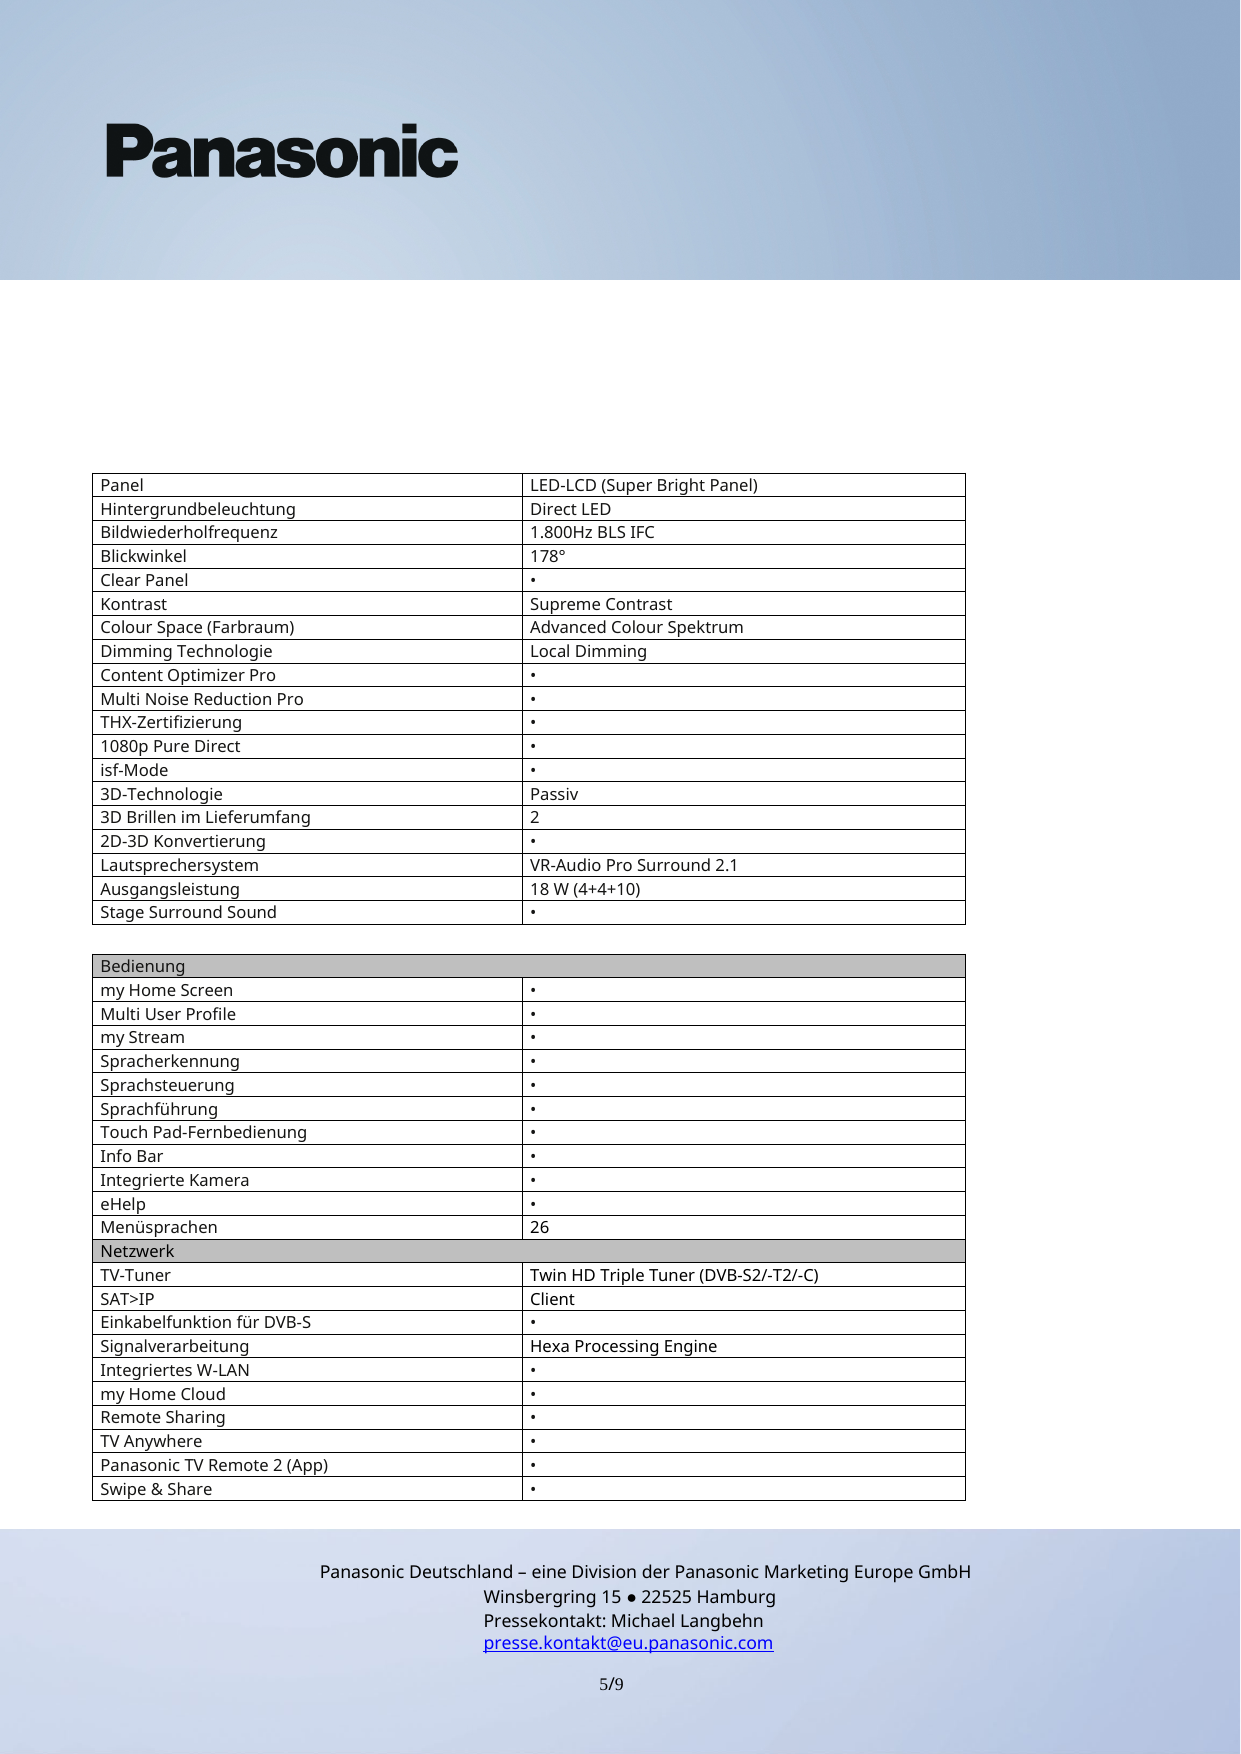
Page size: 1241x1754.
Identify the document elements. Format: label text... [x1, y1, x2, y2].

table_cell • [523, 1311, 965, 1333]
table_cell VR-Audio Pro Surround 2.1 [523, 854, 965, 876]
table_cell my Home Screen [93, 978, 522, 1001]
table_cell Dimming Technologie [93, 640, 522, 662]
table_cell Touch Pad-Fernbedienung [93, 1121, 522, 1143]
table_cell Integriertes W-LAN [93, 1358, 522, 1381]
table_cell Bildwiederholfrequenz [93, 521, 522, 544]
table_cell Passiv [523, 782, 965, 805]
table_cell Panel [93, 474, 522, 496]
table_cell Twin HD Triple Tuner (DVB-S2/-T2/-C) [523, 1263, 965, 1286]
table_cell • [523, 1097, 965, 1120]
table_cell THX-Zertifizierung [93, 711, 522, 734]
table_cell • [523, 687, 965, 710]
table_cell Hintergrundbeleuchtung [93, 497, 522, 520]
table_cell 2 [523, 806, 965, 829]
table_header Bedienung [93, 955, 965, 977]
table_cell Local Dimming [523, 640, 965, 662]
table_cell • [523, 978, 965, 1001]
table_cell Signalverarbeitung [93, 1335, 522, 1357]
table_cell • [523, 1026, 965, 1048]
table_cell Blickwinkel [93, 545, 522, 567]
table_cell Advanced Colour Spektrum [523, 616, 965, 639]
table_cell 26 [523, 1216, 965, 1238]
table_cell SAT>IP [93, 1287, 522, 1310]
table_cell Supreme Contrast [523, 592, 965, 615]
table_cell • [523, 569, 965, 591]
table_cell Lautsprechersystem [93, 854, 522, 876]
table_cell • [523, 901, 965, 924]
table_cell Menüsprachen [93, 1216, 522, 1238]
table_cell Netzwerk [93, 1240, 965, 1262]
picture [0, 0, 1241, 280]
table_cell Clear Panel [93, 569, 522, 591]
table_cell Multi Noise Reduction Pro [93, 687, 522, 710]
table_cell • [523, 1382, 965, 1405]
table_cell Panasonic TV Remote 2 (App) [93, 1453, 522, 1476]
table_cell • [523, 735, 965, 757]
table_cell Ausgangsleistung [93, 877, 522, 900]
table_cell Sprachführung [93, 1097, 522, 1120]
table_cell TV Anywhere [93, 1430, 522, 1452]
table_cell 2D-3D Konvertierung [93, 830, 522, 852]
table_cell isf-Mode [93, 759, 522, 781]
table_cell • [523, 1358, 965, 1381]
table_cell Multi User Profile [93, 1002, 522, 1025]
table_cell Hexa Processing Engine [523, 1335, 965, 1357]
table_cell • [523, 1192, 965, 1215]
table_cell • [523, 1168, 965, 1191]
table_cell • [523, 1050, 965, 1072]
table_cell Spracherkennung [93, 1050, 522, 1072]
table_cell Colour Space (Farbraum) [93, 616, 522, 639]
table_cell • [523, 1453, 965, 1476]
table_cell • [523, 759, 965, 781]
table_cell 1080p Pure Direct [93, 735, 522, 757]
table_cell Direct LED [523, 497, 965, 520]
table_cell • [523, 711, 965, 734]
table_cell • [523, 1002, 965, 1025]
table_cell 18 W (4+4+10) [523, 877, 965, 900]
table_cell my Stream [93, 1026, 522, 1048]
table_cell Remote Sharing [93, 1406, 522, 1428]
table_cell • [523, 1145, 965, 1167]
table_cell Integrierte Kamera [93, 1168, 522, 1191]
table_cell Kontrast [93, 592, 522, 615]
table_cell Swipe & Share [93, 1477, 522, 1500]
table_cell my Home Cloud [93, 1382, 522, 1405]
table_cell • [523, 1121, 965, 1143]
table_cell Content Optimizer Pro [93, 664, 522, 686]
table_cell Einkabelfunktion für DVB-S [93, 1311, 522, 1333]
table_cell • [523, 1073, 965, 1096]
table_cell Info Bar [93, 1145, 522, 1167]
table_cell • [523, 664, 965, 686]
table_cell Stage Surround Sound [93, 901, 522, 924]
table_cell 1.800Hz BLS IFC [523, 521, 965, 544]
picture [0, 1529, 1241, 1754]
table_cell 3D Brillen im Lieferumfang [93, 806, 522, 829]
table_cell 3D-Technologie [93, 782, 522, 805]
table_cell • [523, 1430, 965, 1452]
table_cell eHelp [93, 1192, 522, 1215]
table_cell Sprachsteuerung [93, 1073, 522, 1096]
table_cell • [523, 830, 965, 852]
table_cell TV-Tuner [93, 1263, 522, 1286]
table_cell • [523, 1406, 965, 1428]
table_cell Client [523, 1287, 965, 1310]
table_cell 178° [523, 545, 965, 567]
table_cell LED-LCD (Super Bright Panel) [523, 474, 965, 496]
table_cell • [523, 1477, 965, 1500]
